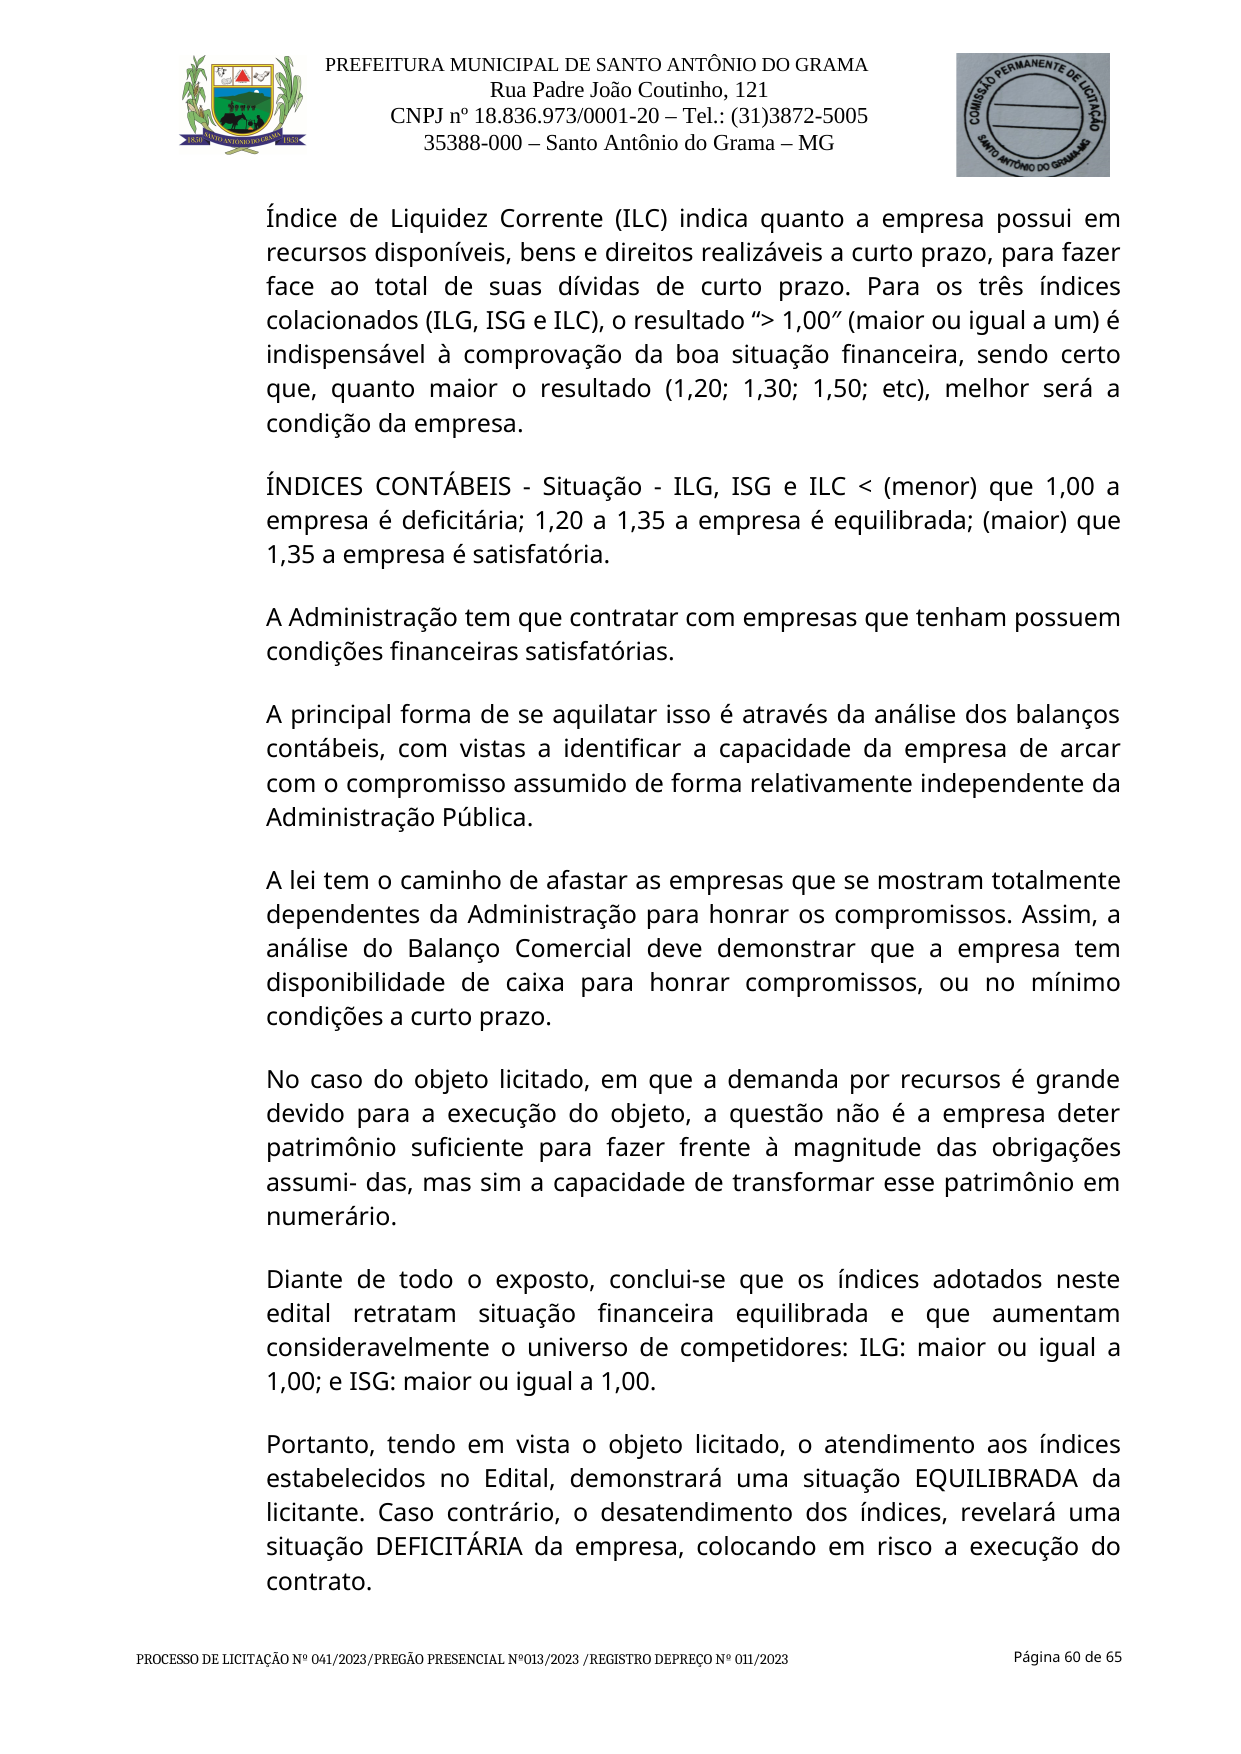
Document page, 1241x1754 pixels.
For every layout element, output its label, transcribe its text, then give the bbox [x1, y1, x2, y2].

list Índice de Liquidez Corrente (ILC) indica quanto a empresa possui em recursos disponíveis, bens e direitos realizáveis a curto prazo, para fazer face ao total de suas dívidas de curto prazo. Para os três índices colacionados (ILG, ISG e ILC), o resultado “> 1,00″ (maior ou igual a um) é indispensável à comprovação da boa situação financeira, sendo certo que, quanto maior o resultado (1,20; 1,30; 1,50; etc), melhor será a condição da empresa. [266, 201, 1122, 439]
list A principal forma de se aquilatar isso é através da análise dos balanços contábeis, com vistas a identificar a capacidade da empresa de arcar com o compromisso assumido de forma relativamente independente da Administração Pública. [266, 697, 1122, 833]
list A lei tem o caminho de afastar as empresas que se mostram totalmente dependentes da Administração para honrar os compromissos. Assim, a análise do Balanço Comercial deve demonstrar que a empresa tem disponibilidade de caixa para honrar compromissos, ou no mínimo condições a curto prazo. [266, 862, 1122, 1033]
list ÍNDICES CONTÁBEIS - Situação - ILG, ISG e ILC < (menor) que 1,00 a empresa é deficitária; 1,20 a 1,35 a empresa é equilibrada; (maior) que 1,35 a empresa é satisfatória. [266, 468, 1122, 571]
list Diante de todo o exposto, conclui-se que os índices adotados neste edital retratam situação financeira equilibrada e que aumentam consideravelmente o universo de competidores: ILG: maior ou igual a 1,00; e ISG: maior ou igual a 1,00. [266, 1261, 1122, 1398]
picture [178, 55, 307, 155]
list No caso do objeto licitado, em que a demanda por recursos é grande devido para a execução do objeto, a questão não é a empresa deter patrimônio suficiente para fazer frente à magnitude das obrigações assumi- das, mas sim a capacidade de transformar esse patrimônio em numerário. [266, 1062, 1122, 1232]
list Portanto, tendo em vista o objeto licitado, o atendimento aos índices estabelecidos no Edital, demonstrará uma situação EQUILIBRADA da licitante. Caso contrário, o desatendimento dos índices, revelará uma situação DEFICITÁRIA da empresa, colocando em risco a execução do contrato. [266, 1427, 1122, 1597]
list A Administração tem que contratar com empresas que tenham possuem condições financeiras satisfatórias. [266, 600, 1122, 668]
picture [956, 53, 1110, 177]
